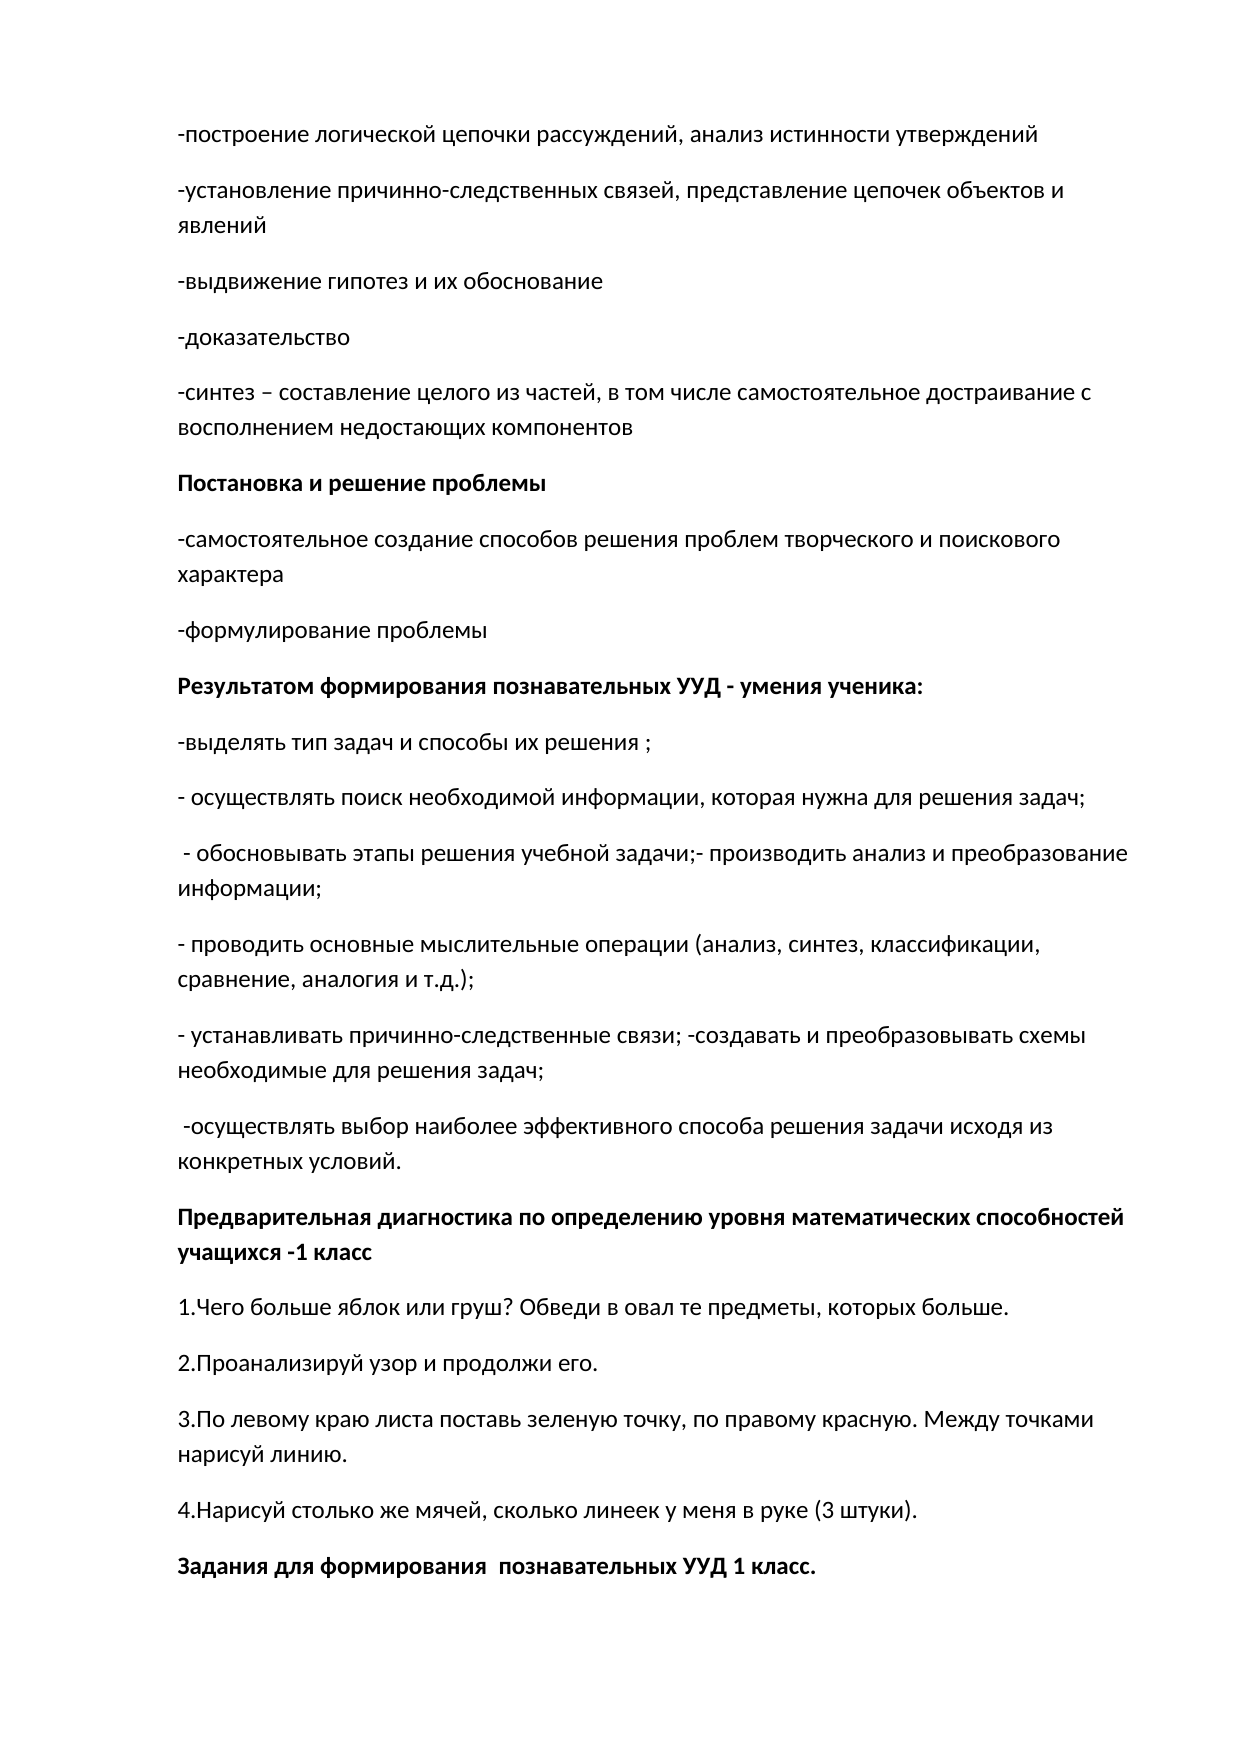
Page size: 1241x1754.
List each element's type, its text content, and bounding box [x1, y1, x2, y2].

text Задания для формирования познавательных УУД 1 класс. [177, 1550, 1152, 1580]
text -синтез – составление целого из частей, в том числе самостоятельное достраивание с восполнением недостающих компонентов [177, 376, 1152, 442]
text Предварительная диагностика по определению уровня математических способностей учащихся -1 класс [177, 1201, 1152, 1266]
text -установление причинно-следственных связей, представление цепочек объектов и явлений [177, 174, 1152, 239]
text -выделять тип задач и способы их решения ; [177, 726, 1152, 756]
text Результатом формирования познавательных УУД - умения ученика: [177, 670, 1152, 700]
text 2.Проанализируй узор и продолжи его. [177, 1347, 1152, 1378]
text - устанавливать причинно-следственные связи; -создавать и преобразовывать схемы необходимые для решения задач; [177, 1019, 1152, 1084]
text 3.По левому краю листа поставь зеленую точку, по правому красную. Между точками нарисуй линию. [177, 1403, 1152, 1469]
text -выдвижение гипотез и их обоснование [177, 265, 1152, 295]
text -формулирование проблемы [177, 614, 1152, 644]
text -самостоятельное создание способов решения проблем творческого и поискового характера [177, 523, 1152, 589]
text - обосновывать этапы решения учебной задачи;- производить анализ и преобразование информации; [177, 837, 1152, 903]
text - осуществлять поиск необходимой информации, которая нужна для решения задач; [177, 781, 1152, 812]
text 4.Нарисуй столько же мячей, сколько линеек у меня в руке (3 штуки). [177, 1494, 1152, 1524]
text - проводить основные мыслительные операции (анализ, синтез, классификации, сравнение, аналогия и т.д.); [177, 928, 1152, 994]
text 1.Чего больше яблок или груш? Обведи в овал те предметы, которых больше. [177, 1291, 1152, 1322]
text -осуществлять выбор наиболее эффективного способа решения задачи исходя из конкретных условий. [177, 1110, 1152, 1175]
text -построение логической цепочки рассуждений, анализ истинности утверждений [177, 118, 1152, 149]
text -доказательство [177, 321, 1152, 351]
text Постановка и решение проблемы [177, 467, 1152, 498]
